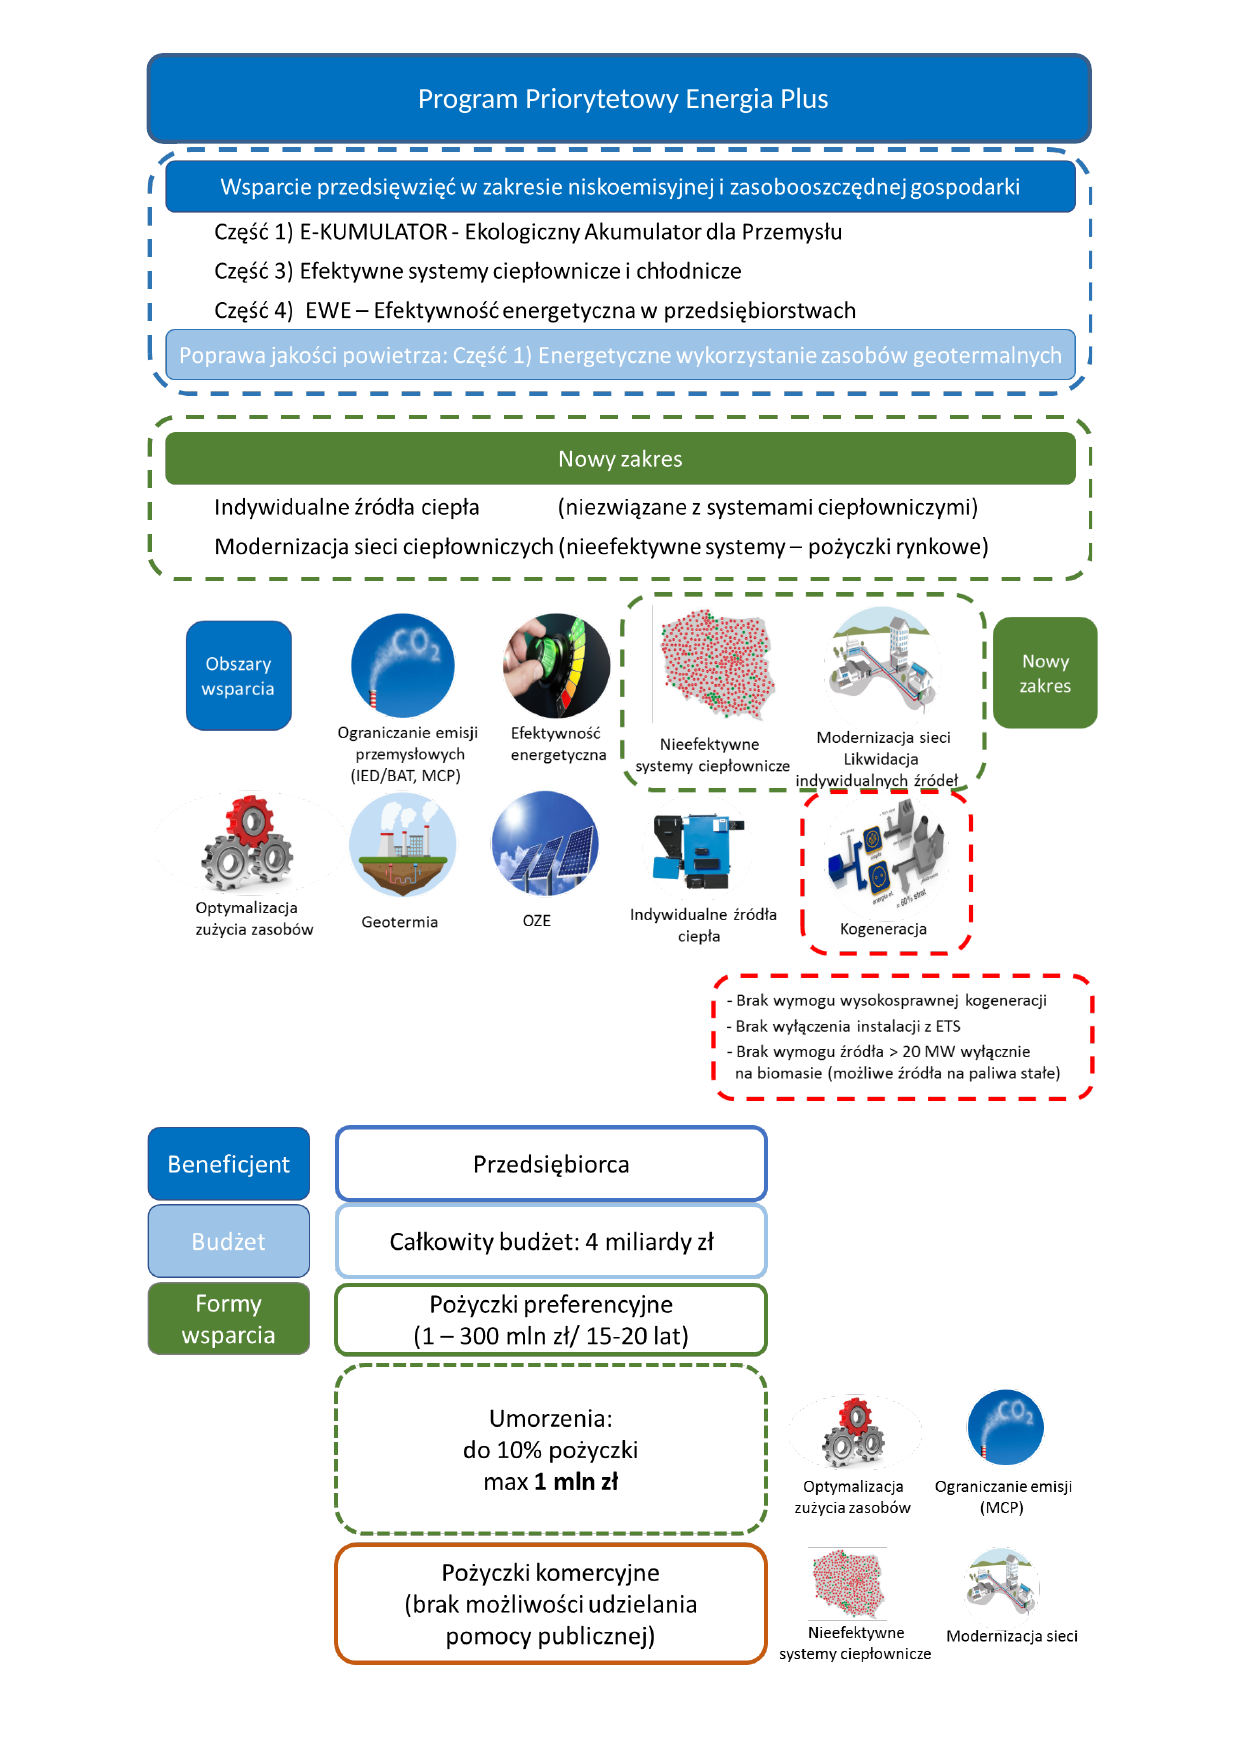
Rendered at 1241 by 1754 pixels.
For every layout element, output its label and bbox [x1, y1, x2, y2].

picture [147, 147, 1093, 581]
picture [147, 1125, 1089, 1675]
picture [152, 592, 1098, 1101]
